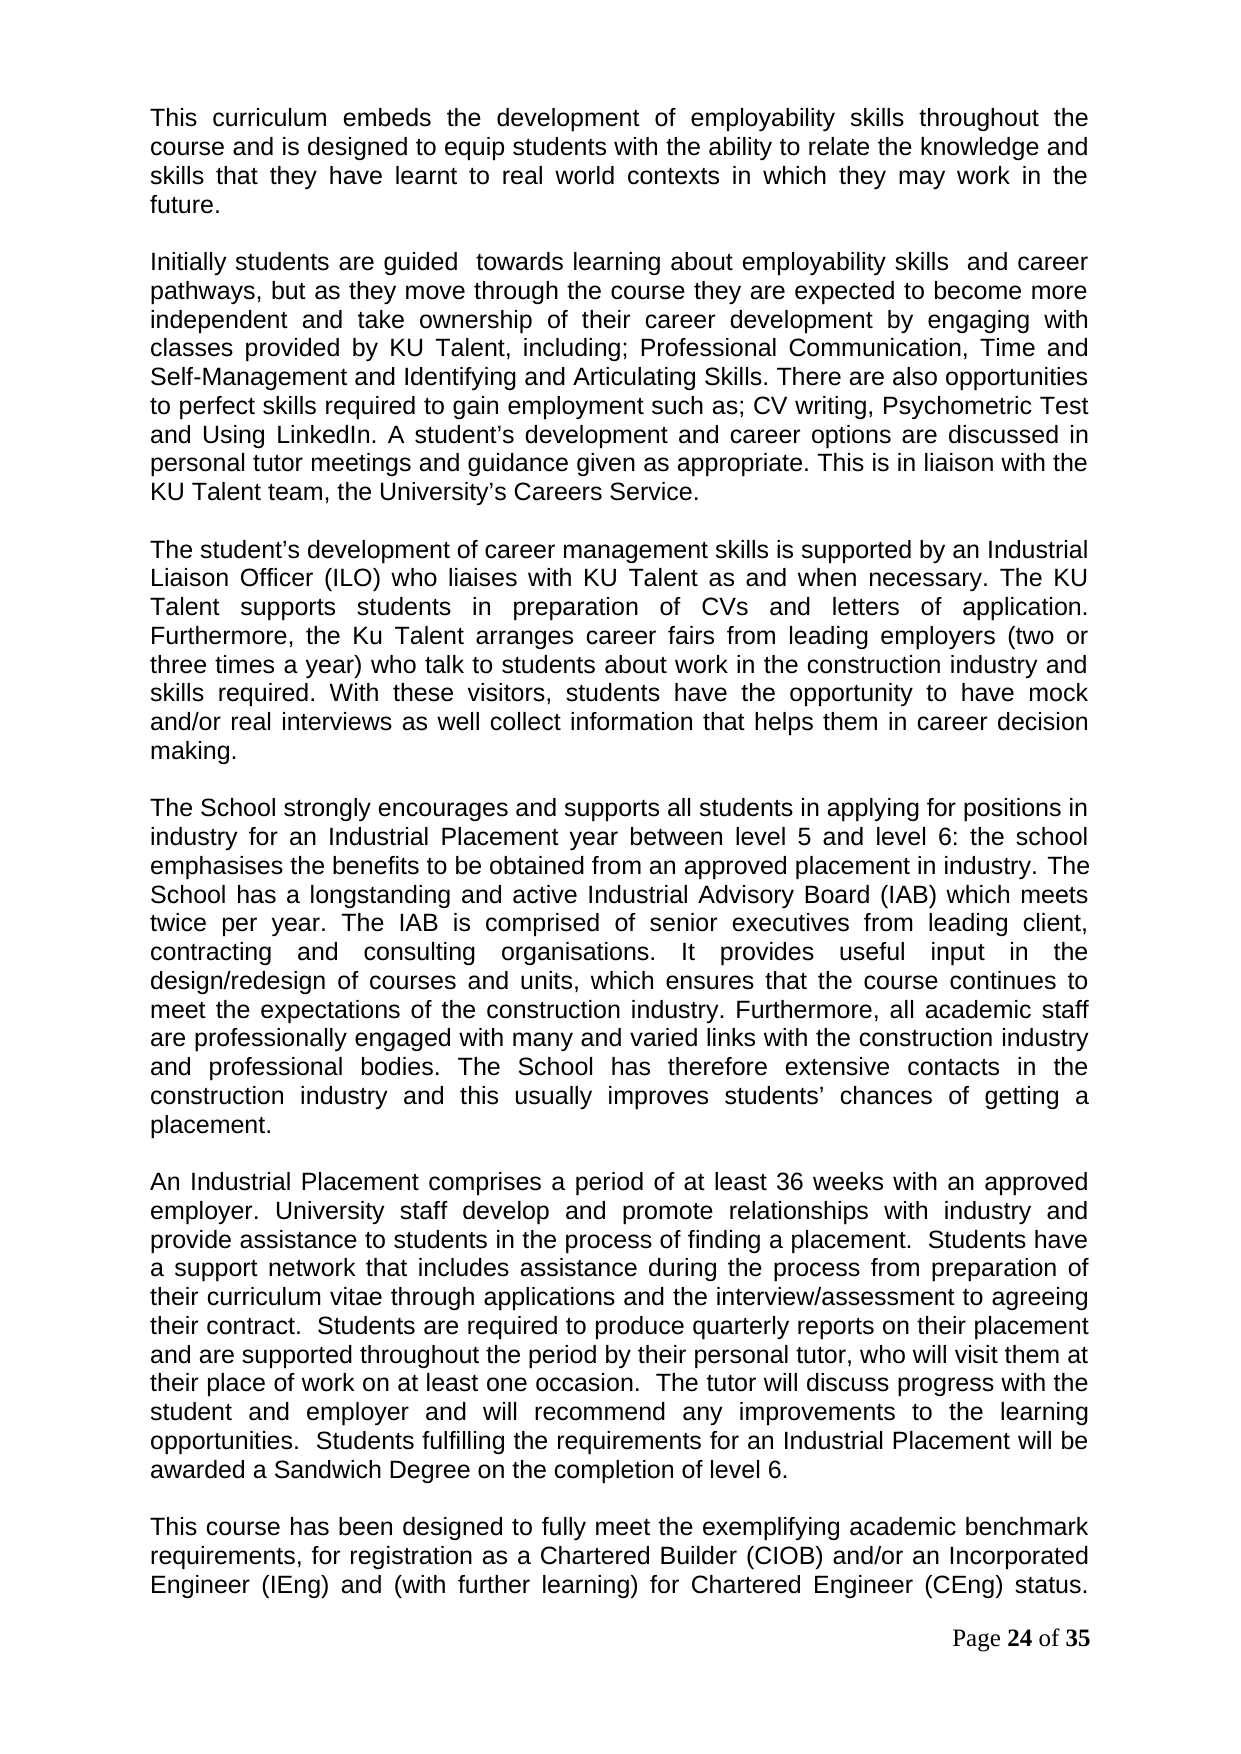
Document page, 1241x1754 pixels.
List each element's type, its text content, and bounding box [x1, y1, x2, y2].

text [150, 1512, 1090, 1598]
text Initially students are guided towards learning about employability skills and career pathways, but as they move through the course they are expected to become more independent and take ownership of their career development by engaging with classes provided by KU Talent, including; Professional Communication, Time and Self-Management and Identifying and Articulating Skills. There are also opportunities to perfect skills required to gain employment such as; CV writing, Psychometric Test and Using LinkedIn. A student’s development and career options are discussed in personal tutor meetings and guidance given as appropriate. This is in liaison with the KU Talent team, the University’s Careers Service. [150, 247, 1090, 506]
text An Industrial Placement comprises a period of at least 36 weeks with an approved employer. University staff develop and promote relationships with industry and provide assistance to students in the process of finding a placement. Students have a support network that includes assistance during the process from preparation of their curriculum vitae through applications and the interview/assessment to agreeing their contract. Students are required to produce quarterly reports on their placement and are supported throughout the period by their personal tutor, who will visit them at their place of work on at least one occasion. The tutor will discuss progress with the student and employer and will recommend any improvements to the learning opportunities. Students fulfilling the requirements for an Industrial Placement will be awarded a Sandwich Degree on the completion of level 6. [150, 1167, 1090, 1483]
text This curriculum embeds the development of employability skills throughout the course and is designed to equip students with the ability to relate the knowledge and skills that they have learnt to real world contexts in which they may work in the future. [150, 103, 1090, 218]
text The School strongly encourages and supports all students in applying for positions in industry for an Industrial Placement year between level 5 and level 6: the school emphasises the benefits to be obtained from an approved placement in industry. The School has a longstanding and active Industrial Advisory Board (IAB) which meets twice per year. The IAB is comprised of senior executives from leading client, contracting and consulting organisations. It provides useful input in the design/redesign of courses and units, which ensures that the course continues to meet the expectations of the construction industry. Furthermore, all academic staff are professionally engaged with many and varied links with the construction industry and professional bodies. The School has therefore extensive contacts in the construction industry and this usually improves students’ chances of getting a placement. [150, 793, 1090, 1138]
text The student’s development of career management skills is supported by an Industrial Liaison Officer (ILO) who liaises with KU Talent as and when necessary. The KU Talent supports students in preparation of CVs and letters of application. Furthermore, the Ku Talent arranges career fairs from leading employers (two or three times a year) who talk to students about work in the construction industry and skills required. With these visitors, students have the opportunity to have mock and/or real interviews as well collect information that helps them in career decision making. [150, 535, 1090, 765]
